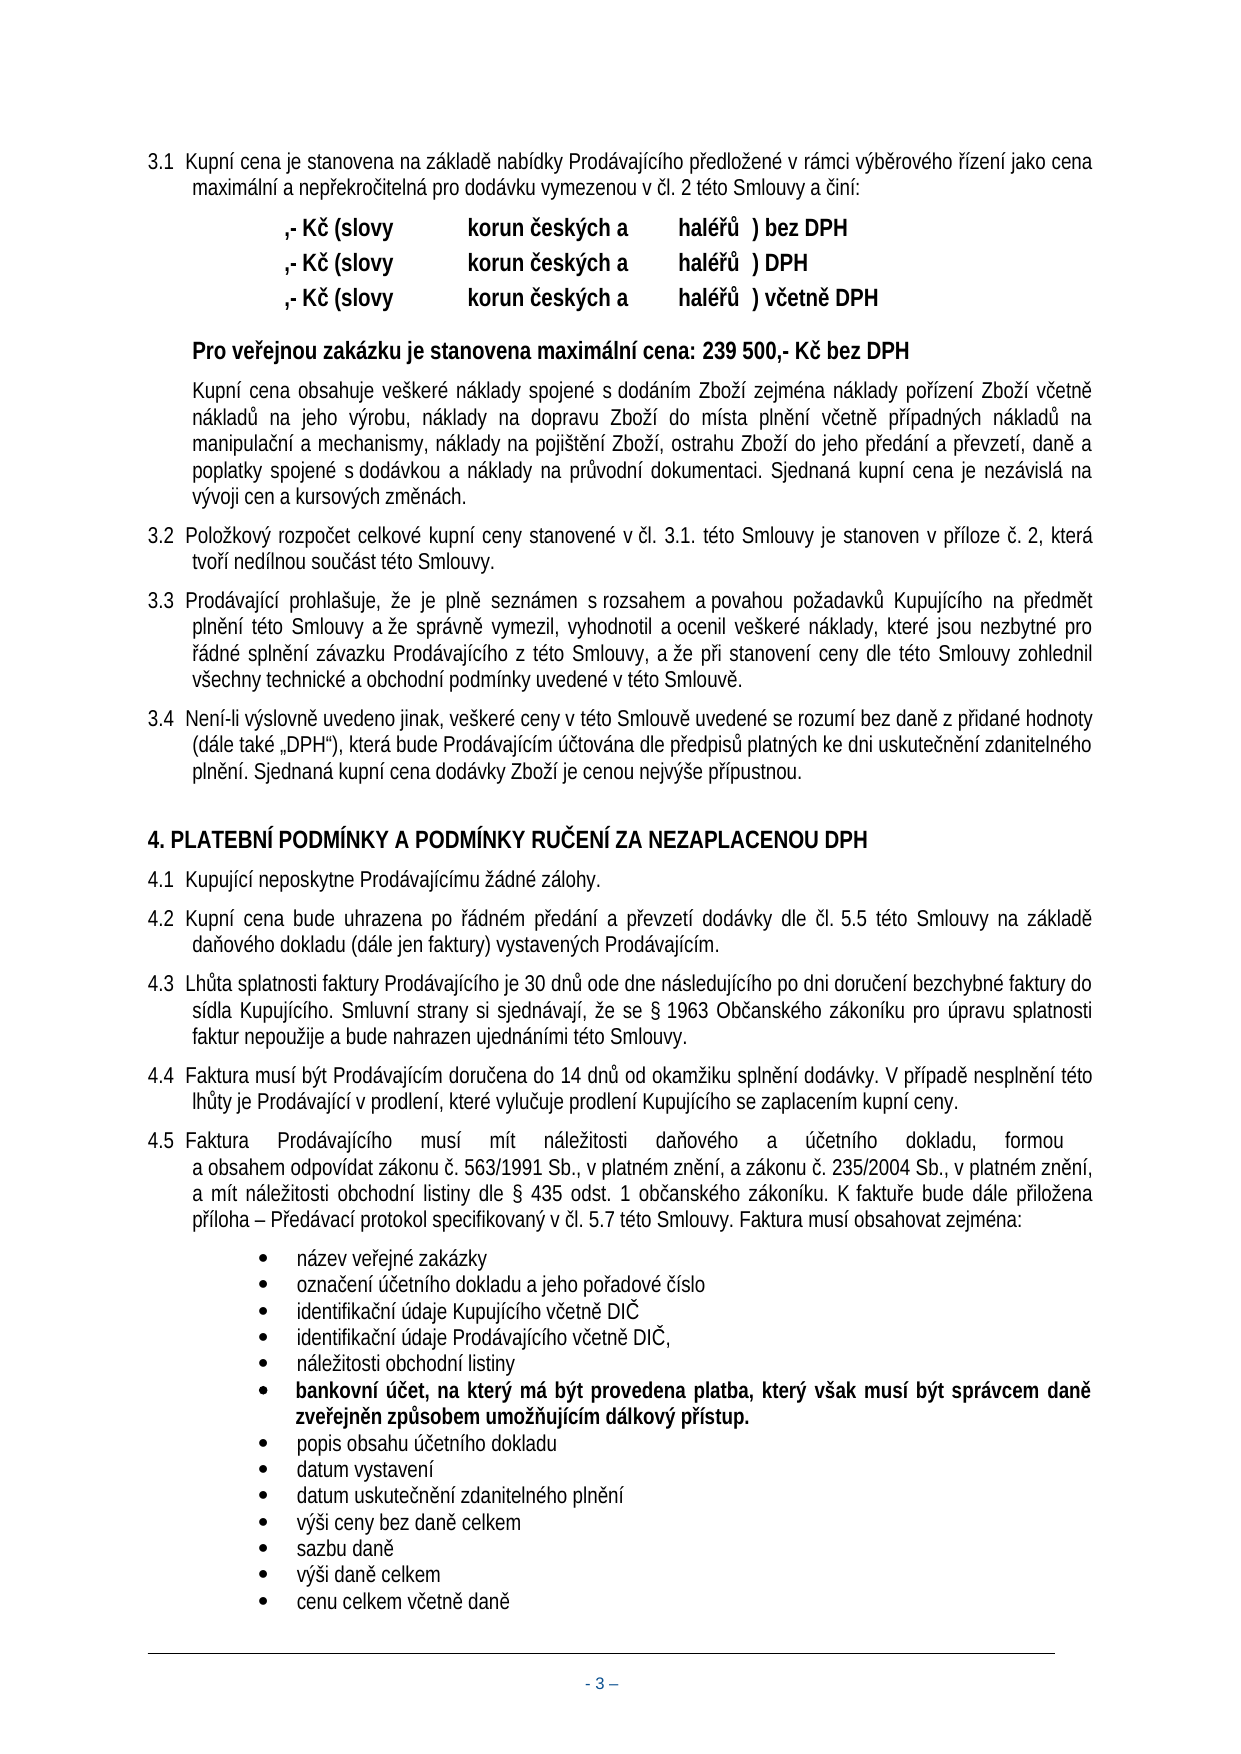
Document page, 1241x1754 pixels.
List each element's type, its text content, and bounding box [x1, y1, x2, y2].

list identifikační údaje Prodávajícího včetně DIČ, [254, 1324, 1093, 1350]
list sazbu daně [254, 1535, 1093, 1561]
text 4. PLATEBNÍ PODMÍNKY A PODMÍNKY RUČENÍ ZA NEZAPLACENOU DPH [148, 825, 1093, 854]
list popis obsahu účetního dokladu [254, 1429, 1093, 1456]
list Lhůta splatnosti faktury Prodávajícího je 30 dnů ode dne následujícího po dni doručení bezchybné faktury do sídla Kupujícího. Smluvní strany si sjednávají, že se § 1963 Občanského zákoníku pro úpravu splatnosti faktur nepoužije a bude nahrazen ujednáními této Smlouvy. [148, 970, 1093, 1049]
list Kupní cena je stanovena na základě nabídky Prodávajícího předložené v rámci výběrového řízení jako cena maximální a nepřekročitelná pro dodávku vymezenou v čl. 2 této Smlouvy a činí: [148, 148, 1093, 200]
list Kupující neposkytne Prodávajícímu žádné zálohy. [148, 866, 1093, 893]
text Kupní cena obsahuje veškeré náklady spojené s dodáním Zboží zejména náklady pořízení Zboží včetně nákladů na jeho výrobu, náklady na dopravu Zboží do místa plnění včetně případných nákladů na manipulační a mechanismy, náklady na pojištění Zboží, ostrahu Zboží do jeho předání a převzetí, daně a poplatky spojené s dodávkou a náklady na průvodní dokumentaci. Sjednaná kupní cena je nezávislá na vývoji cen a kursových změnách. [192, 377, 1093, 509]
list identifikační údaje Kupujícího včetně DIČ [254, 1298, 1093, 1324]
list cenu celkem včetně daně [254, 1588, 1093, 1614]
list Prodávající prohlašuje, že je plně seznámen s rozsahem a povahou požadavků Kupujícího na předmět plnění této Smlouvy a že správně vymezil, vyhodnotil a ocenil veškeré náklady, které jsou nezbytné pro řádné splnění závazku Prodávajícího z této Smlouvy, a že při stanovení ceny dle této Smlouvy zohlednil všechny technické a obchodní podmínky uvedené v této Smlouvě. [148, 587, 1093, 692]
list datum uskutečnění zdanitelného plnění [254, 1482, 1093, 1508]
list název veřejné zakázky [254, 1245, 1093, 1271]
text Pro veřejnou zakázku je stanovena maximální cena: 239 500,- Kč bez DPH [192, 336, 1093, 365]
list výši ceny bez daně celkem [254, 1508, 1093, 1535]
list označení účetního dokladu a jeho pořadové číslo [254, 1271, 1093, 1298]
list Položkový rozpočet celkové kupní ceny stanovené v čl. 3.1. této Smlouvy je stanoven v příloze č. 2, která tvoří nedílnou součást této Smlouvy. [148, 522, 1093, 574]
text ,- Kč (slovy korun českých a haléřů ) bez DPH [222, 213, 1093, 242]
list Faktura musí být Prodávajícím doručena do 14 dnů od okamžiku splnění dodávky. V případě nesplnění této lhůty je Prodávající v prodlení, které vylučuje prodlení Kupujícího se zaplacením kupní ceny. [148, 1062, 1093, 1114]
text ,- Kč (slovy korun českých a haléřů ) DPH [222, 248, 1093, 276]
list datum vystavení [254, 1456, 1093, 1482]
list bankovní účet, na který má být provedena platba, který však musí být správcem daně zveřejněn způsobem umožňujícím dálkový přístup. [259, 1377, 1093, 1429]
list Faktura Prodávajícího musí mít náležitosti daňového a účetního dokladu, formou a obsahem odpovídat zákonu č. 563/1991 Sb., v platném znění, a zákonu č. 235/2004 Sb., v platném znění, a mít náležitosti obchodní listiny dle § 435 odst. 1 občanského zákoníku. K faktuře bude dále přiložena příloha – Předávací protokol specifikovaný v čl. 5.7 této Smlouvy. Faktura musí obsahovat zejména: [148, 1127, 1093, 1232]
list Není-li výslovně uvedeno jinak, veškeré ceny v této Smlouvě uvedené se rozumí bez daně z přidané hodnoty (dále také „DPH“), která bude Prodávajícím účtována dle předpisů platných ke dni uskutečnění zdanitelného plnění. Sjednaná kupní cena dodávky Zboží je cenou nejvýše přípustnou. [148, 705, 1093, 784]
list náležitosti obchodní listiny [254, 1350, 1093, 1377]
text ,- Kč (slovy korun českých a haléřů ) včetně DPH [222, 283, 1093, 311]
list výši daně celkem [254, 1561, 1093, 1588]
list Kupní cena bude uhrazena po řádném předání a převzetí dodávky dle čl. 5.5 této Smlouvy na základě daňového dokladu (dále jen faktury) vystavených Prodávajícím. [148, 905, 1093, 958]
